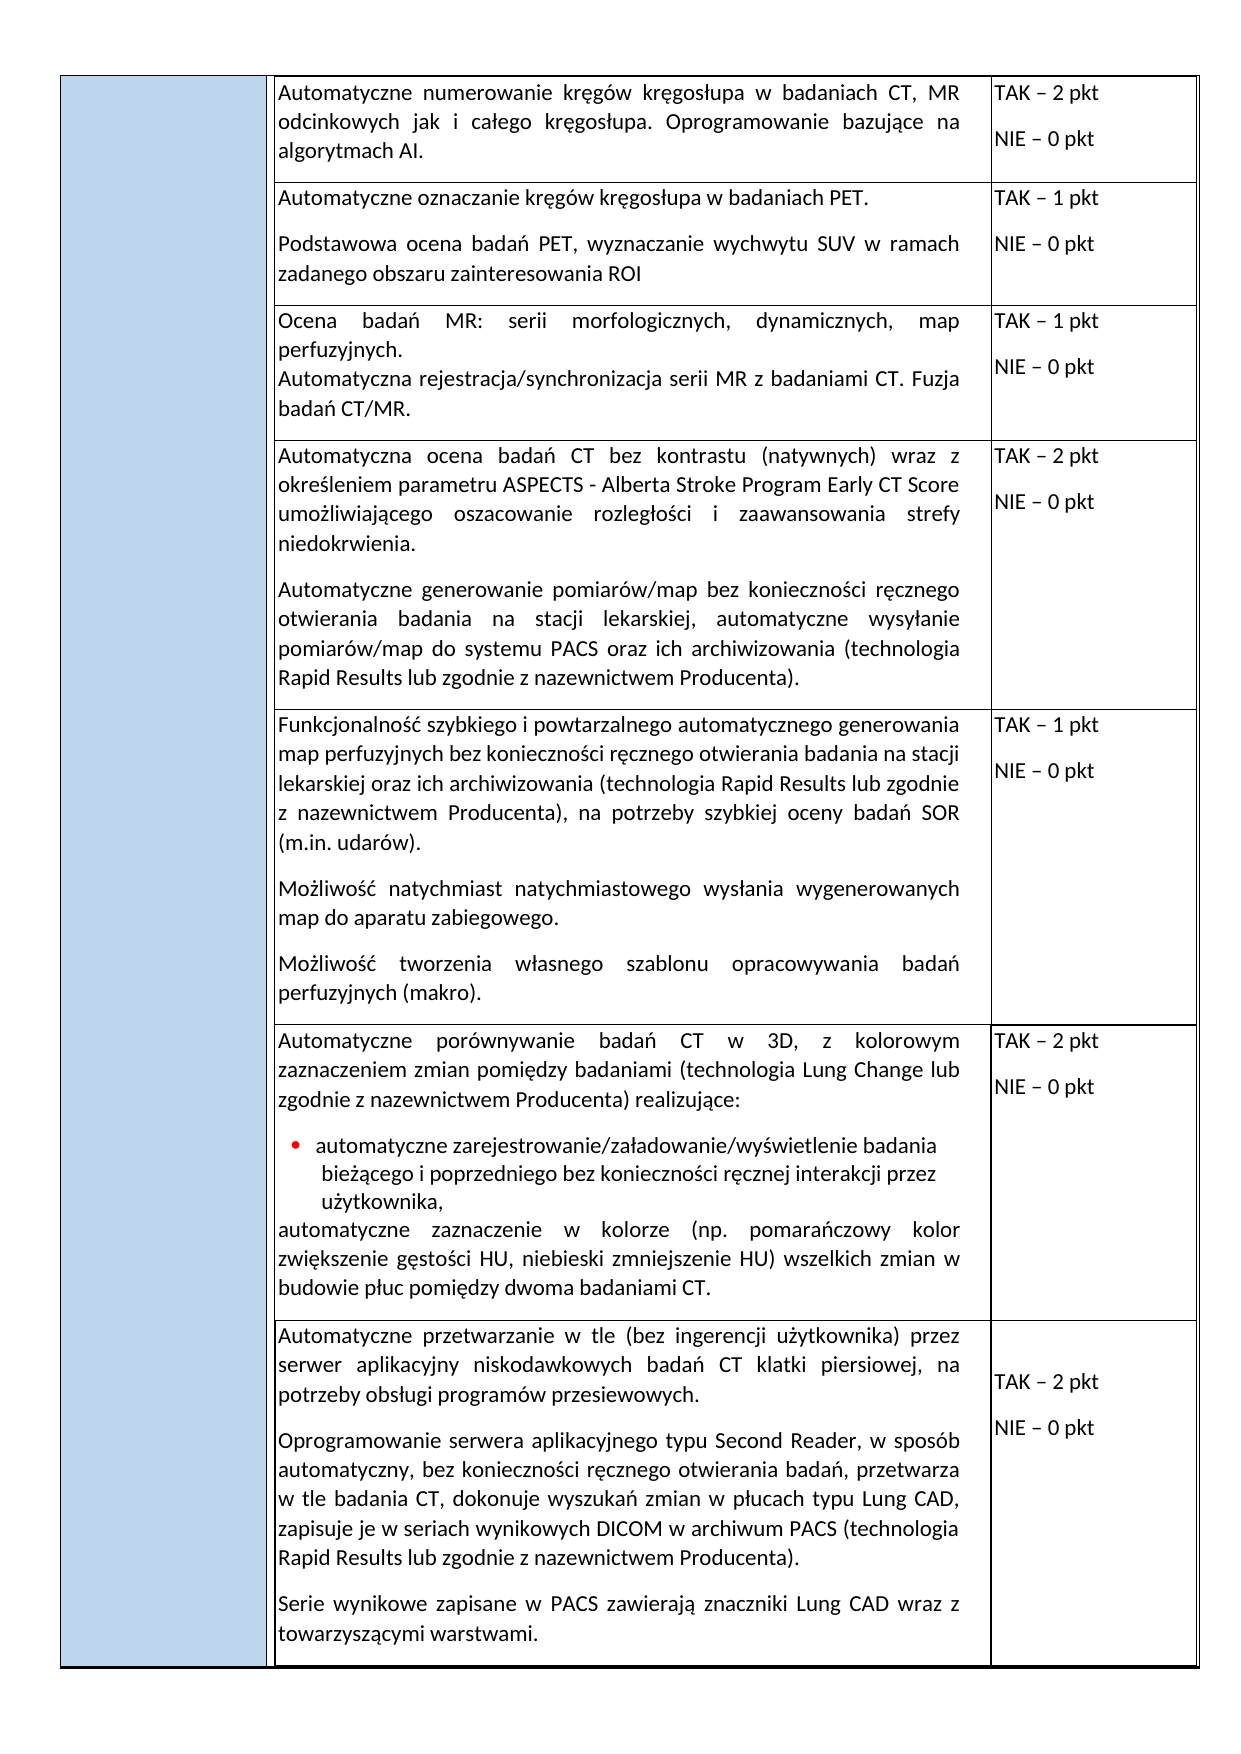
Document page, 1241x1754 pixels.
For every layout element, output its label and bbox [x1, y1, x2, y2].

table_cell [275, 441, 991, 709]
table_cell [992, 1321, 1196, 1665]
table_cell [992, 183, 1196, 305]
table_cell [275, 306, 991, 440]
table_cell [267, 76, 274, 1666]
table_cell [275, 183, 991, 305]
table_cell [275, 710, 991, 1024]
table_cell [275, 1025, 990, 1320]
table_cell [992, 1026, 1196, 1320]
table_cell [61, 76, 266, 1666]
table_cell [992, 306, 1196, 440]
table_cell [992, 710, 1196, 1024]
table_cell [992, 77, 1196, 182]
table_cell [992, 441, 1196, 709]
table_cell [276, 1321, 990, 1665]
table_cell [275, 77, 991, 182]
